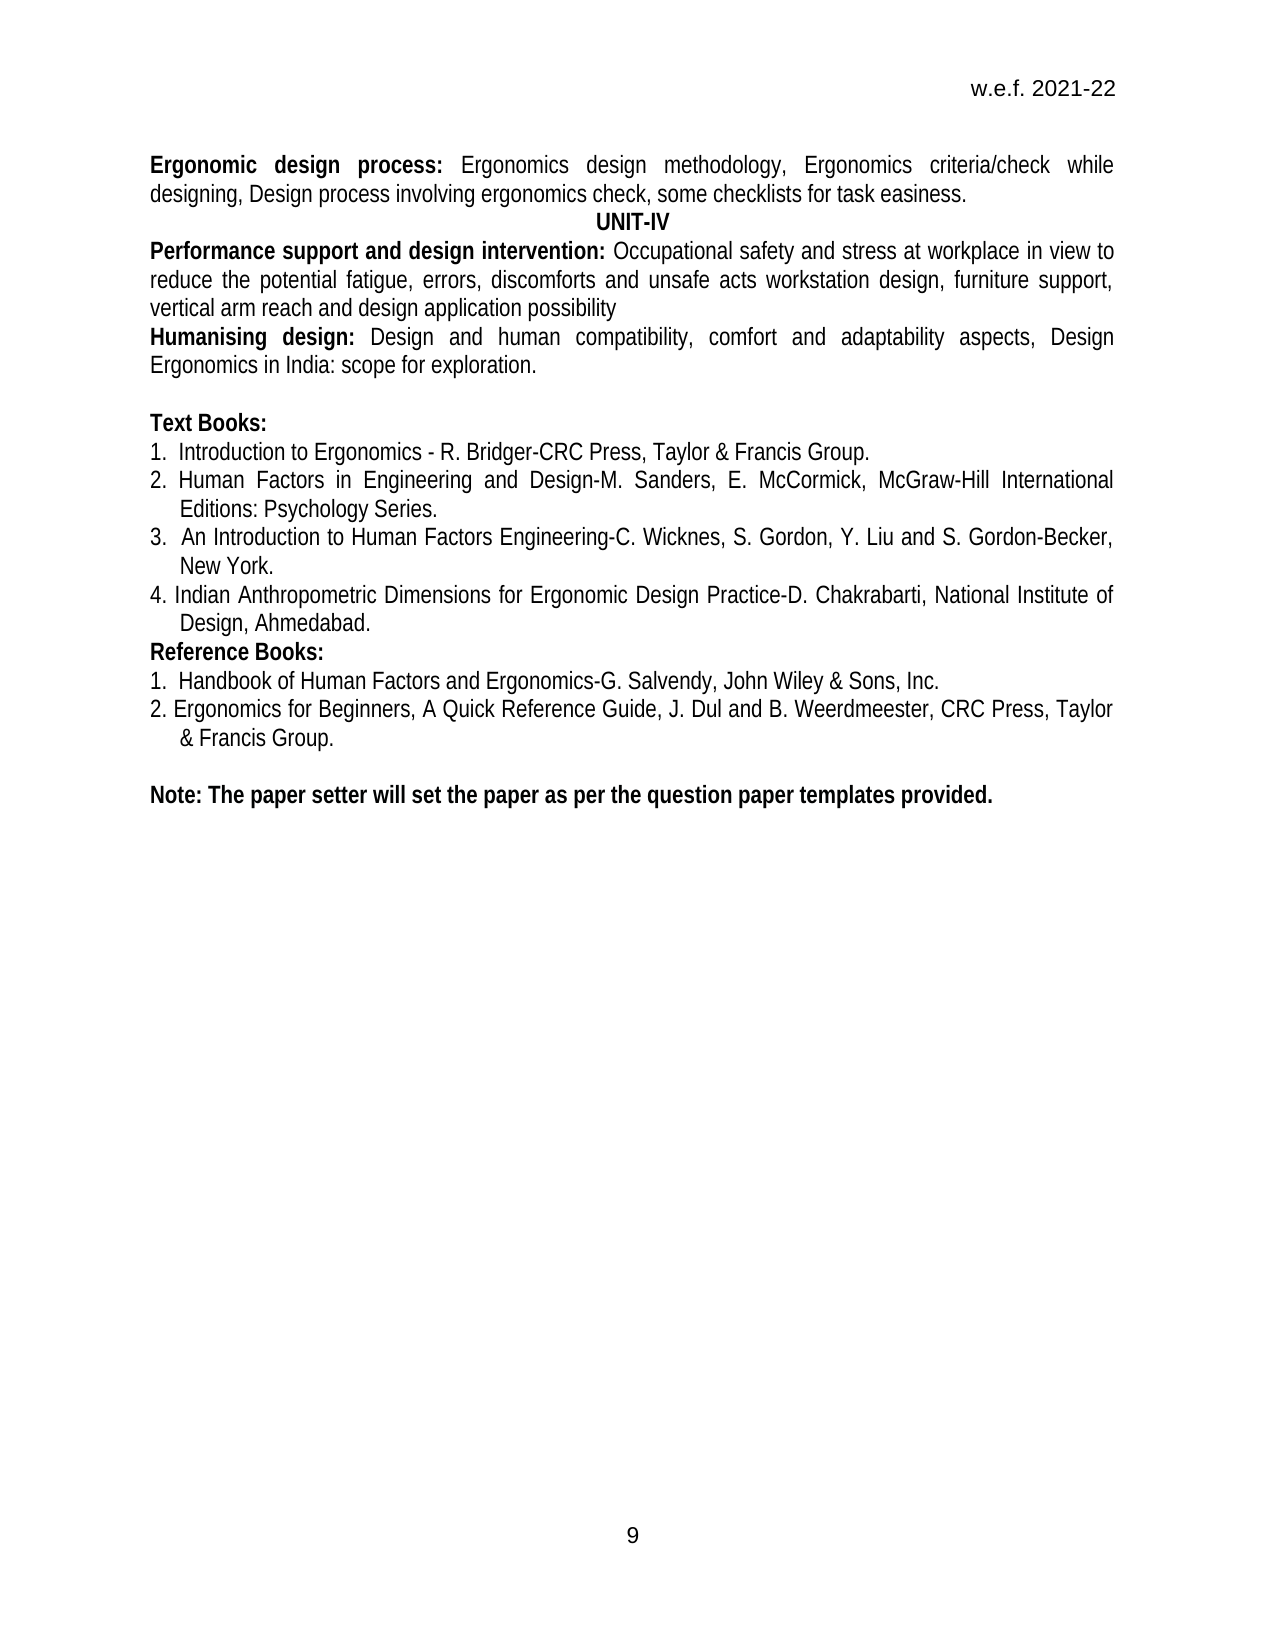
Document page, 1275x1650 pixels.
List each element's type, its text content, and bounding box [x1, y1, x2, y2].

text Ergonomic design process: Ergonomics design methodology, Ergonomics criteria/check while designing, Design process involving ergonomics check, some checklists for task easiness. [150, 150, 1116, 207]
text 2. Ergonomics for Beginners, A Quick Reference Guide, J. Dul and B. Weerdmeester, CRC Press, Taylor & Francis Group. [150, 694, 1116, 752]
text 2. Human Factors in Engineering and Design-M. Sanders, E. McCormick, McGraw-Hill International Editions: Psychology Series. [150, 465, 1116, 522]
text UNIT-IV [150, 207, 1116, 236]
text 1. Introduction to Ergonomics - R. Bridger-CRC Press, Taylor & Francis Group. [150, 436, 1116, 465]
text Reference Books: [150, 637, 1116, 666]
text Text Books: [150, 408, 1116, 436]
text 1. Handbook of Human Factors and Ergonomics-G. Salvendy, John Wiley & Sons, Inc. [150, 666, 1116, 694]
text 4. Indian Anthropometric Dimensions for Ergonomic Design Practice-D. Chakrabarti, National Institute of Design, Ahmedabad. [150, 580, 1116, 637]
text Humanising design: Design and human compatibility, comfort and adaptability aspects, Design Ergonomics in India: scope for exploration. [150, 322, 1116, 379]
text Note: The paper setter will set the paper as per the question paper templates provided. [150, 780, 1116, 809]
text Performance support and design intervention: Occupational safety and stress at workplace in view to reduce the potential fatigue, errors, discomforts and unsafe acts workstation design, furniture support, vertical arm reach and design application possibility [150, 236, 1116, 322]
text 3. An Introduction to Human Factors Engineering-C. Wicknes, S. Gordon, Y. Liu and S. Gordon-Becker, New York. [150, 522, 1116, 580]
